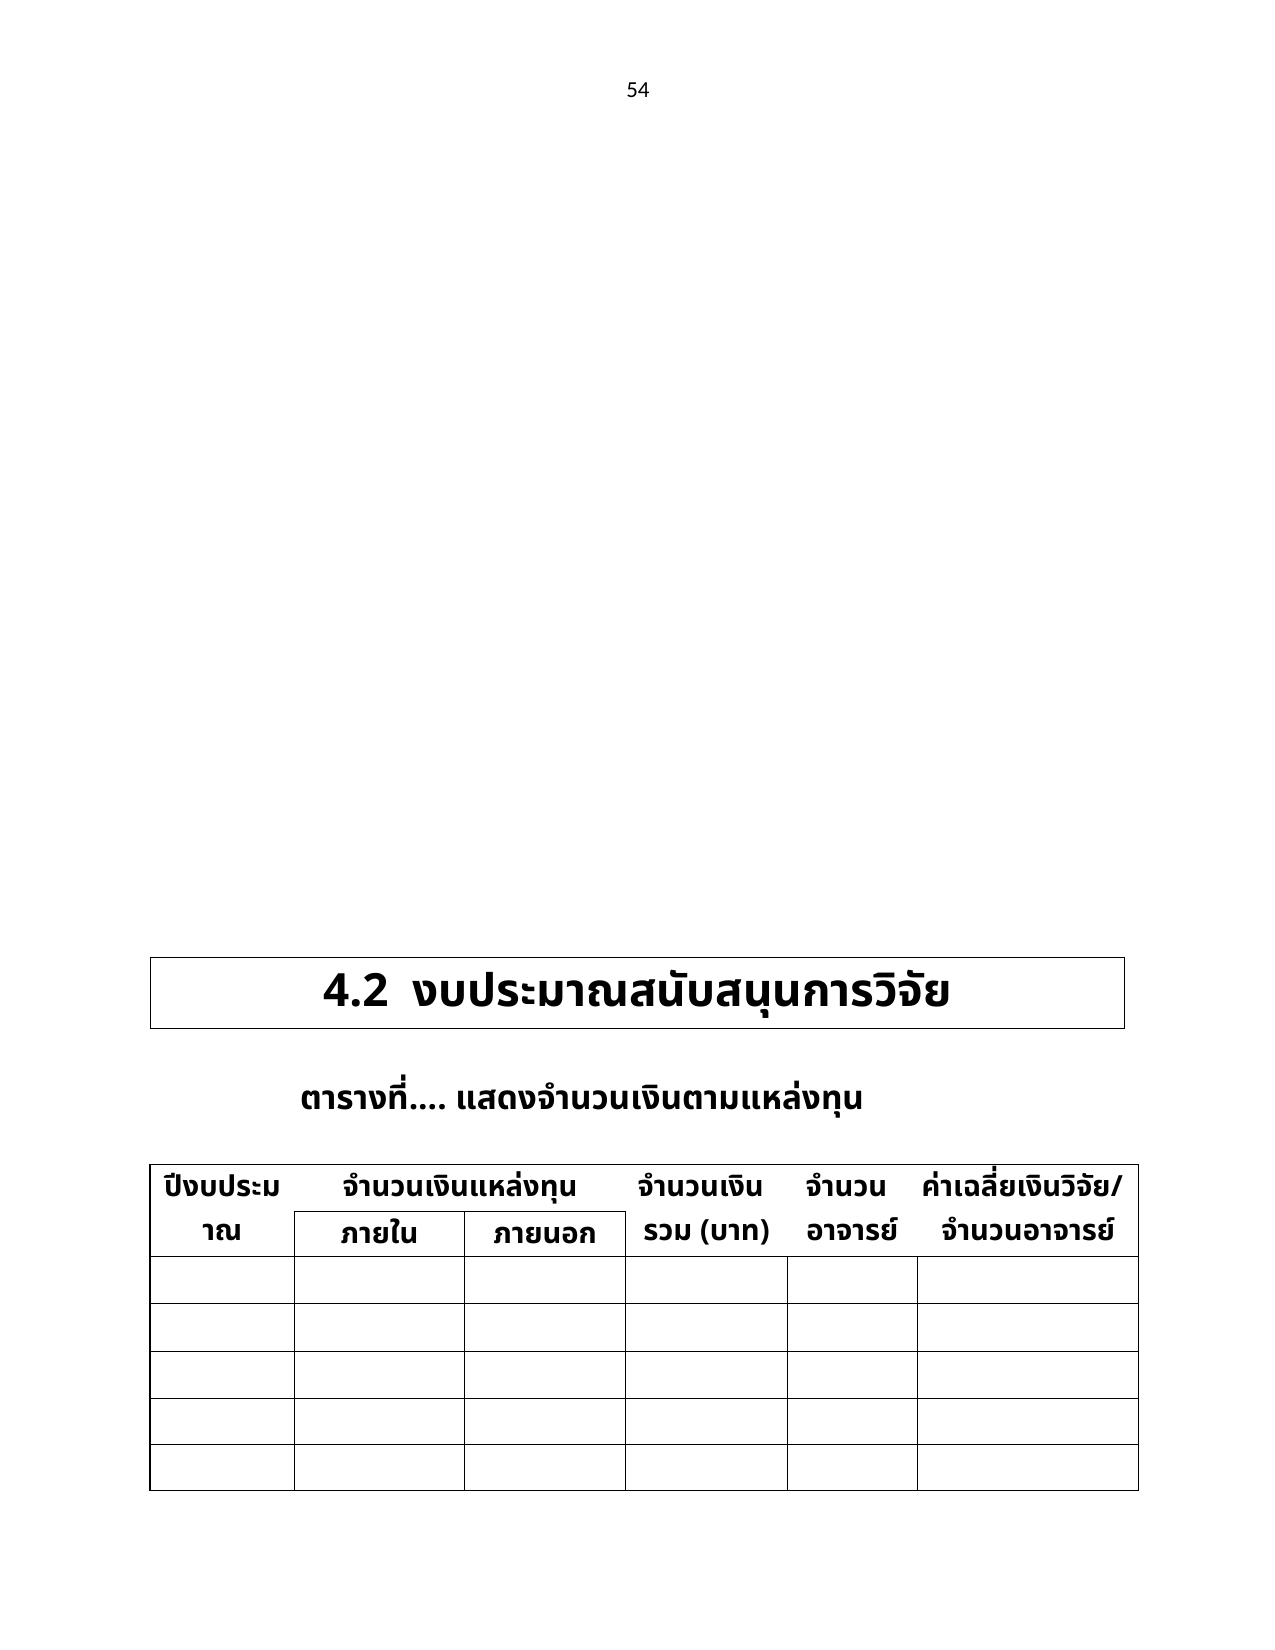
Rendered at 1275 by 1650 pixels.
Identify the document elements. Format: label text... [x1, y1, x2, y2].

table_cell [788, 1445, 917, 1490]
table_cell [918, 1352, 1138, 1397]
table_cell [295, 1445, 464, 1490]
table_cell ภายนอก [465, 1212, 625, 1256]
table_cell [151, 1399, 294, 1444]
table_cell [626, 1304, 787, 1351]
table_header ปีงบประมาณ [151, 1165, 294, 1256]
table_header ค่าเฉลี่ยเงินวิจัย/ จำนวนอาจารย์ [917, 1165, 1138, 1256]
table_cell [918, 1304, 1138, 1351]
table_cell [626, 1399, 787, 1444]
table_cell [626, 1445, 787, 1490]
table_cell [465, 1257, 625, 1303]
table_cell [788, 1352, 917, 1397]
table_cell [465, 1352, 625, 1397]
table_cell [465, 1399, 625, 1444]
table_header จำนวน อาจารย์ [787, 1165, 917, 1256]
table_cell [295, 1399, 464, 1444]
table_cell [788, 1257, 917, 1303]
table_cell [295, 1304, 464, 1351]
table_cell [626, 1352, 787, 1397]
table_cell [295, 1257, 464, 1303]
text ตารางที่.... แสดงจำนวนเงินตามแหล่งทุน [225, 1074, 1125, 1124]
table_cell [465, 1304, 625, 1351]
table_cell ภายใน [295, 1212, 464, 1256]
table_cell [465, 1445, 625, 1490]
table_cell [151, 1352, 294, 1397]
table_cell [918, 1257, 1138, 1303]
table_cell [295, 1352, 464, 1397]
table_cell [788, 1304, 917, 1351]
table_header จำนวนเงินรวม (บาท) [626, 1165, 787, 1256]
table_header 4.2 งบประมาณสนับสนุนการวิจัย [151, 958, 1124, 1027]
table_cell [788, 1399, 917, 1444]
table_cell [626, 1257, 787, 1303]
table_cell [151, 1445, 294, 1490]
table_cell [918, 1445, 1138, 1490]
table_cell [151, 1257, 294, 1303]
table_header จำนวนเงินแหล่งทุน [294, 1165, 626, 1211]
table_cell [151, 1304, 294, 1351]
table_cell [918, 1399, 1138, 1444]
